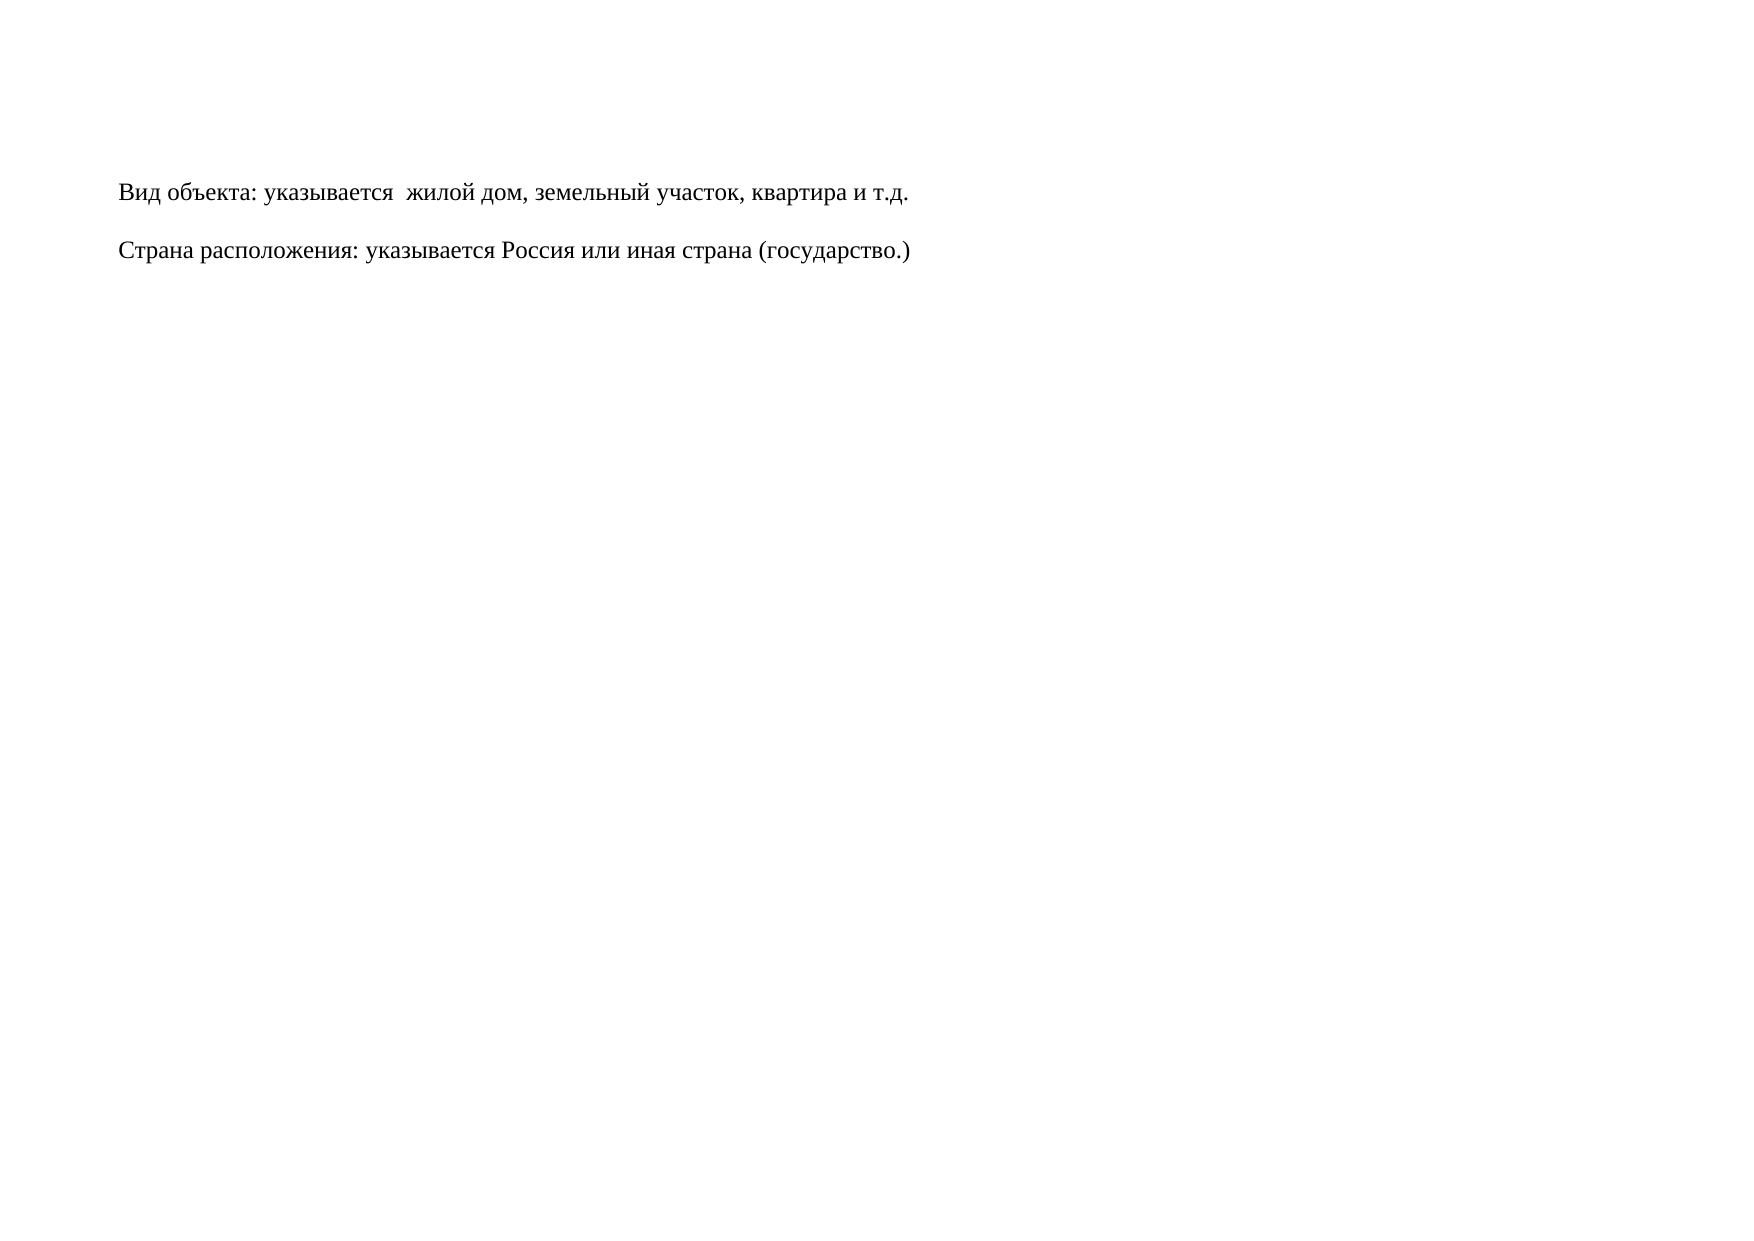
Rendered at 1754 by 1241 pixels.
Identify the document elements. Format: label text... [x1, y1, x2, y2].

text Вид объекта: указывается жилой дом, земельный участок, квартира и т.д. [118, 177, 1636, 206]
text Страна расположения: указывается Россия или иная страна (государство.) [118, 235, 1636, 264]
